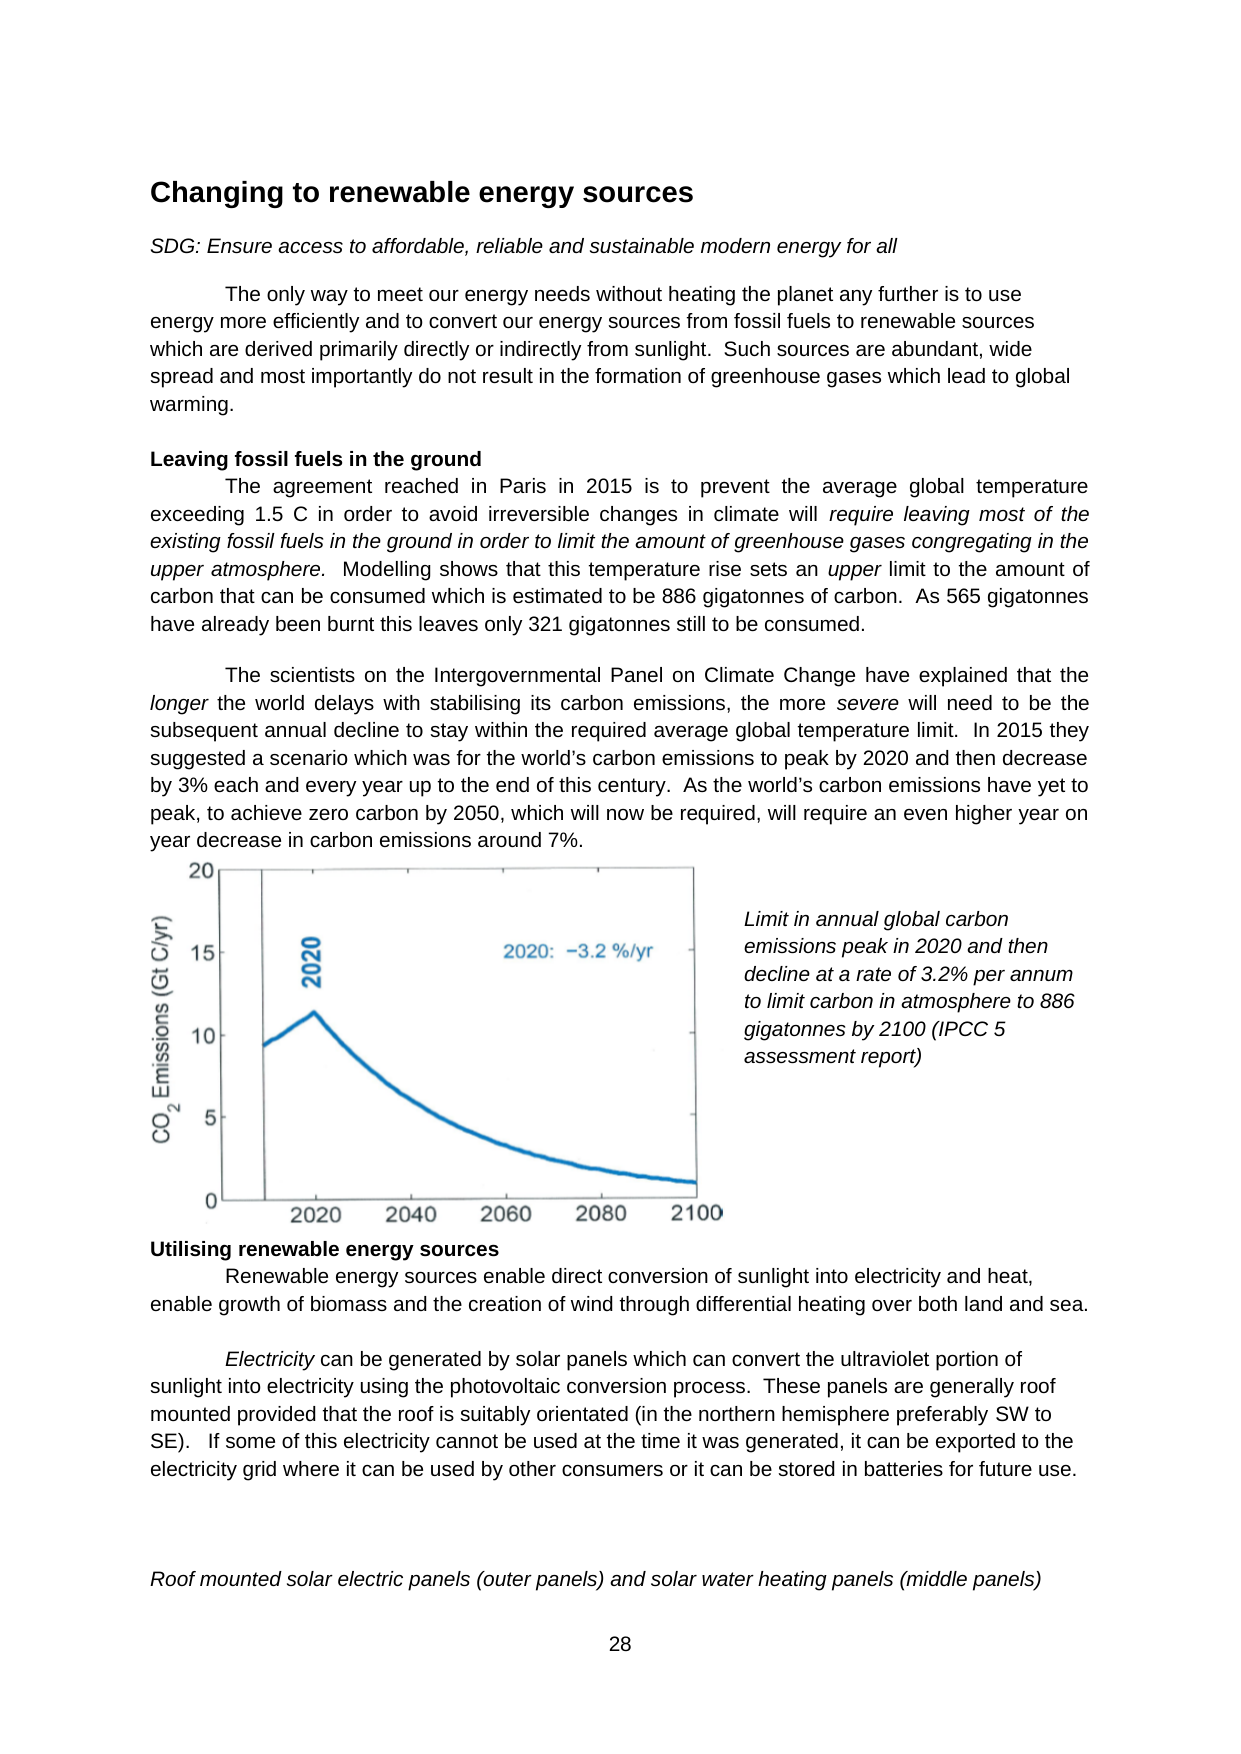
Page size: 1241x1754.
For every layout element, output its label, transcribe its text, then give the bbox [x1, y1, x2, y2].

picture [150, 855, 725, 1224]
subtitle Changing to renewable energy sources [150, 175, 1090, 208]
text The scientists on the Intergovernmental Panel on Climate Change have explained that the longer the world delays with stabilising its carbon emissions, the more severe will need to be the subsequent annual decline to stay within the required average global temperature limit. In 2015 they suggested a scenario which was for the world’s carbon emissions to peak by 2020 and then decrease by 3% each and every year up to the end of this century. As the world’s carbon emissions have yet to peak, to achieve zero carbon by 2050, which will now be required, will require an even higher year on year decrease in carbon emissions around 7%. [150, 663, 1090, 852]
text Leaving fossil fuels in the ground [150, 446, 1090, 470]
text Limit in annual global carbon emissions peak in 2020 and then decline at a rate of 3.2% per annum to limit carbon in atmosphere to 886 gigatonnes by 2100 (IPCC 5 assessment report) [725, 907, 1090, 1068]
text The agreement reached in Paris in 2015 is to prevent the average global temperature exceeding 1.5 C in order to avoid irreversible changes in climate will require leaving most of the existing fossil fuels in the ground in order to limit the amount of greenhouse gases congregating in the upper atmosphere. Modelling shows that this temperature rise sets an upper limit to the amount of carbon that can be consumed which is estimated to be 886 gigatonnes of carbon. As 565 gigatonnes have already been burnt this leaves only 321 gigatonnes still to be consumed. [150, 474, 1090, 635]
text Utilising renewable energy sources [150, 1237, 1090, 1261]
text The only way to meet our energy needs without heating the planet any further is to use energy more efficiently and to convert our energy sources from fossil fuels to renewable sources which are derived primarily directly or indirectly from sunlight. Such sources are abundant, wide spread and most importantly do not result in the formation of greenhouse gases which lead to global warming. [150, 281, 1090, 415]
text Renewable energy sources enable direct conversion of sunlight into electricity and heat, enable growth of biomass and the creation of wind through differential heating over both land and sea. [150, 1264, 1090, 1316]
text Electricity can be generated by solar panels which can convert the ultraviolet portion of sunlight into electricity using the photovoltaic conversion process. These panels are generally roof mounted provided that the roof is suitably orientated (in the northern hemisphere preferably SW to SE). If some of this electricity cannot be used at the time it was generated, it can be exported to the electricity grid where it can be used by other consumers or it can be stored in batteries for future use. [150, 1347, 1090, 1481]
text Roof mounted solar electric panels (outer panels) and solar water heating panels (middle panels) [150, 1567, 1090, 1591]
text SDG: Ensure access to affordable, reliable and sustainable modern energy for all [150, 233, 1090, 257]
